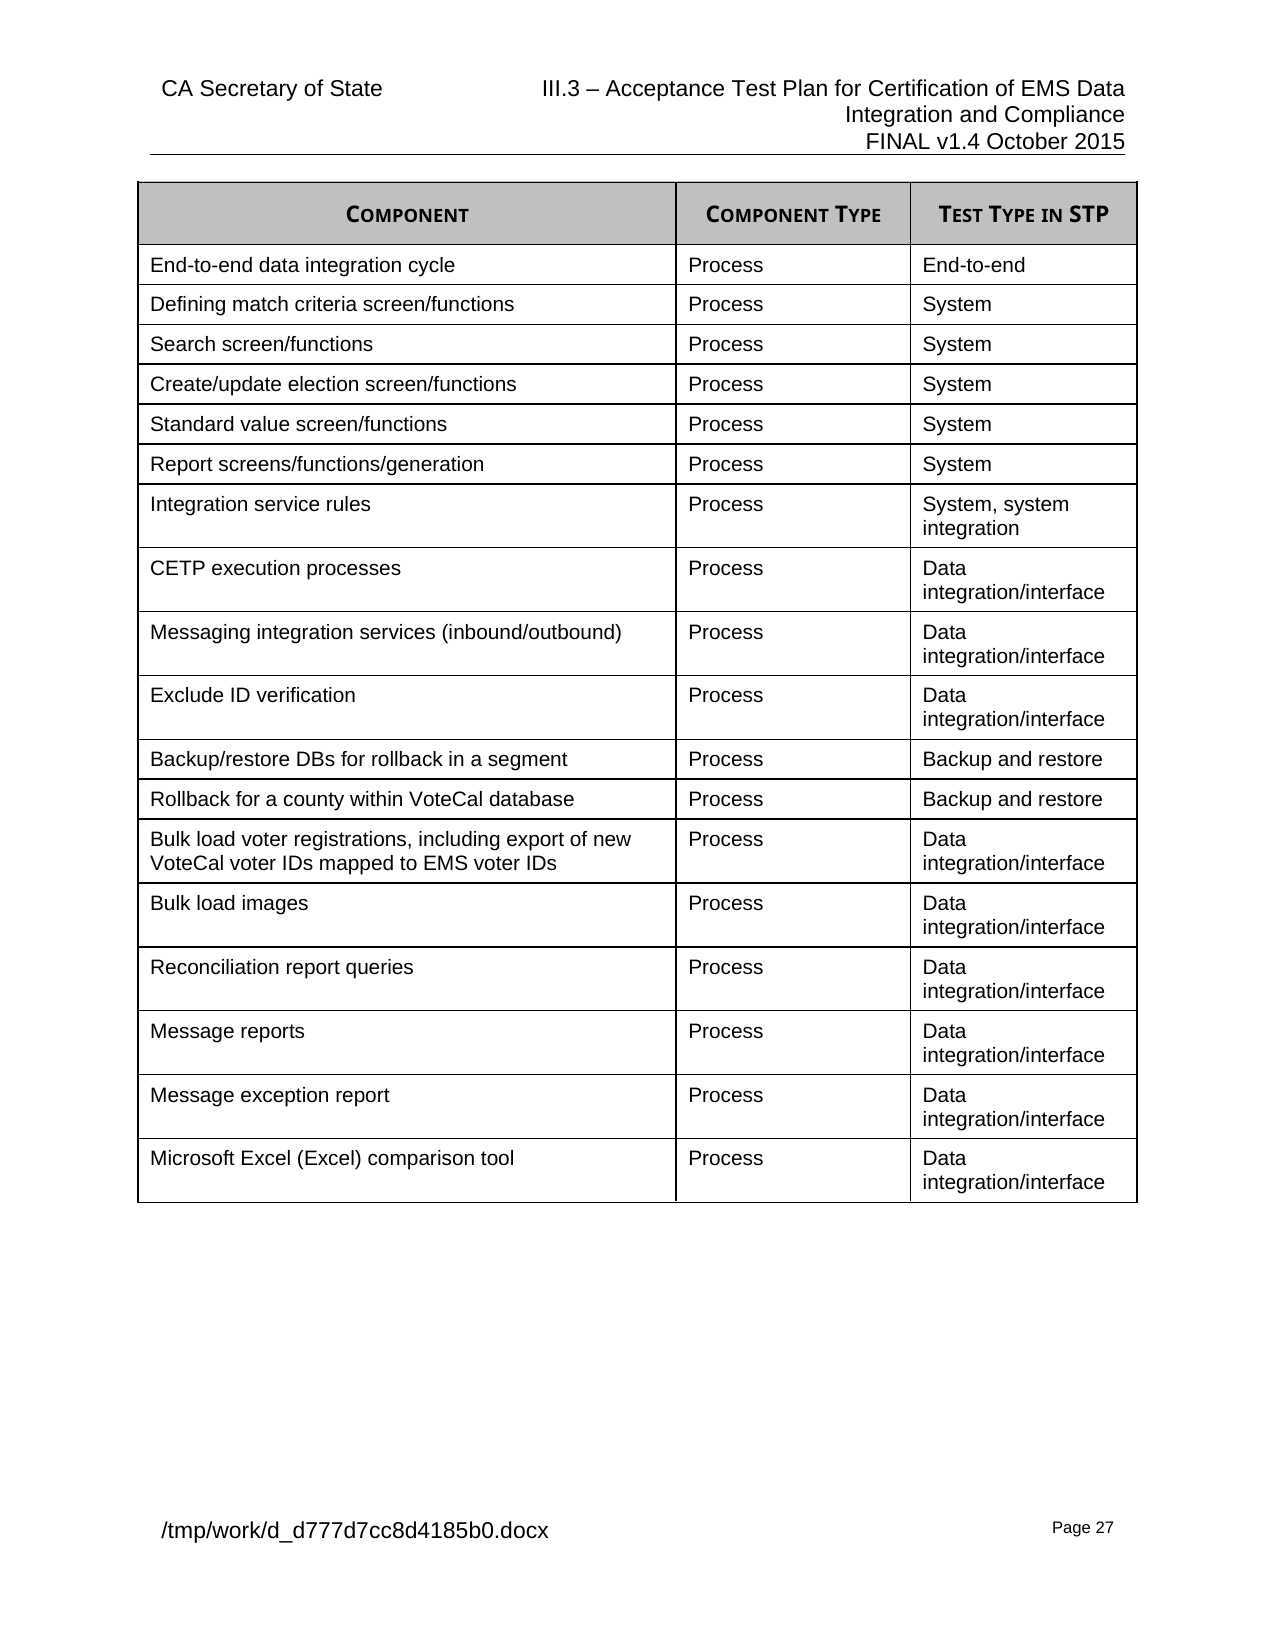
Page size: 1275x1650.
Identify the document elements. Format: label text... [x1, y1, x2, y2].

table_cell CETP execution processes [139, 548, 675, 611]
table_cell Process [677, 245, 910, 283]
table_cell Data integration/interface [911, 948, 1136, 1010]
table_cell Backup and restore [911, 780, 1136, 818]
table_cell Process [677, 548, 910, 611]
table_header Component [139, 183, 675, 244]
table_cell System, system integration [911, 485, 1136, 547]
table_cell Reconciliation report queries [139, 948, 675, 1010]
table_cell Bulk load images [139, 884, 675, 946]
table_cell Data integration/interface [911, 676, 1136, 738]
table_cell Data integration/interface [911, 1011, 1136, 1074]
table_header Test Type in STP [911, 183, 1136, 244]
table_cell Create/update election screen/functions [139, 365, 675, 403]
table_cell Backup and restore [911, 740, 1136, 778]
table_cell Process [677, 948, 910, 1010]
table_cell Process [677, 485, 910, 547]
table_cell Data integration/interface [911, 884, 1136, 946]
table_cell Standard value screen/functions [139, 405, 675, 443]
table_cell System [911, 365, 1136, 403]
table_cell Rollback for a county within VoteCal database [139, 780, 675, 818]
table_cell Message reports [139, 1011, 675, 1074]
table_cell Exclude ID verification [139, 676, 675, 738]
table_cell Process [677, 612, 910, 674]
table_cell Defining match criteria screen/functions [139, 285, 675, 323]
table_cell Data integration/interface [911, 1075, 1136, 1137]
table_cell Backup/restore DBs for rollback in a segment [139, 740, 675, 778]
table_cell System [911, 325, 1136, 363]
table_cell Report screens/functions/generation [139, 445, 675, 483]
table_cell Process [677, 325, 910, 363]
table_cell Process [677, 676, 910, 738]
table_cell Process [677, 285, 910, 323]
table_cell Process [677, 365, 910, 403]
table_cell Search screen/functions [139, 325, 675, 363]
table_cell Process [677, 740, 910, 778]
table_cell System [911, 405, 1136, 443]
table_cell System [911, 285, 1136, 323]
table_cell Process [677, 1139, 910, 1201]
table_cell Message exception report [139, 1075, 675, 1137]
table_cell End-to-end [911, 245, 1136, 283]
table_cell Integration service rules [139, 485, 675, 547]
table_cell Microsoft Excel (Excel) comparison tool [139, 1139, 675, 1201]
table_cell Process [677, 1011, 910, 1074]
table_cell Process [677, 884, 910, 946]
table_cell Data integration/interface [911, 820, 1136, 882]
table_cell Process [677, 1075, 910, 1137]
table_cell Process [677, 445, 910, 483]
table_cell Data integration/interface [911, 548, 1136, 611]
table_header Component Type [677, 183, 910, 244]
table_cell Messaging integration services (inbound/outbound) [139, 612, 675, 674]
table_cell Data integration/interface [911, 1139, 1136, 1201]
table_cell End-to-end data integration cycle [139, 245, 675, 283]
table_cell System [911, 445, 1136, 483]
table_cell Process [677, 405, 910, 443]
table_cell Bulk load voter registrations, including export of new VoteCal voter IDs mapped to EMS voter IDs [139, 820, 675, 882]
table_cell Data integration/interface [911, 612, 1136, 674]
table_cell Process [677, 780, 910, 818]
table_cell Process [677, 820, 910, 882]
